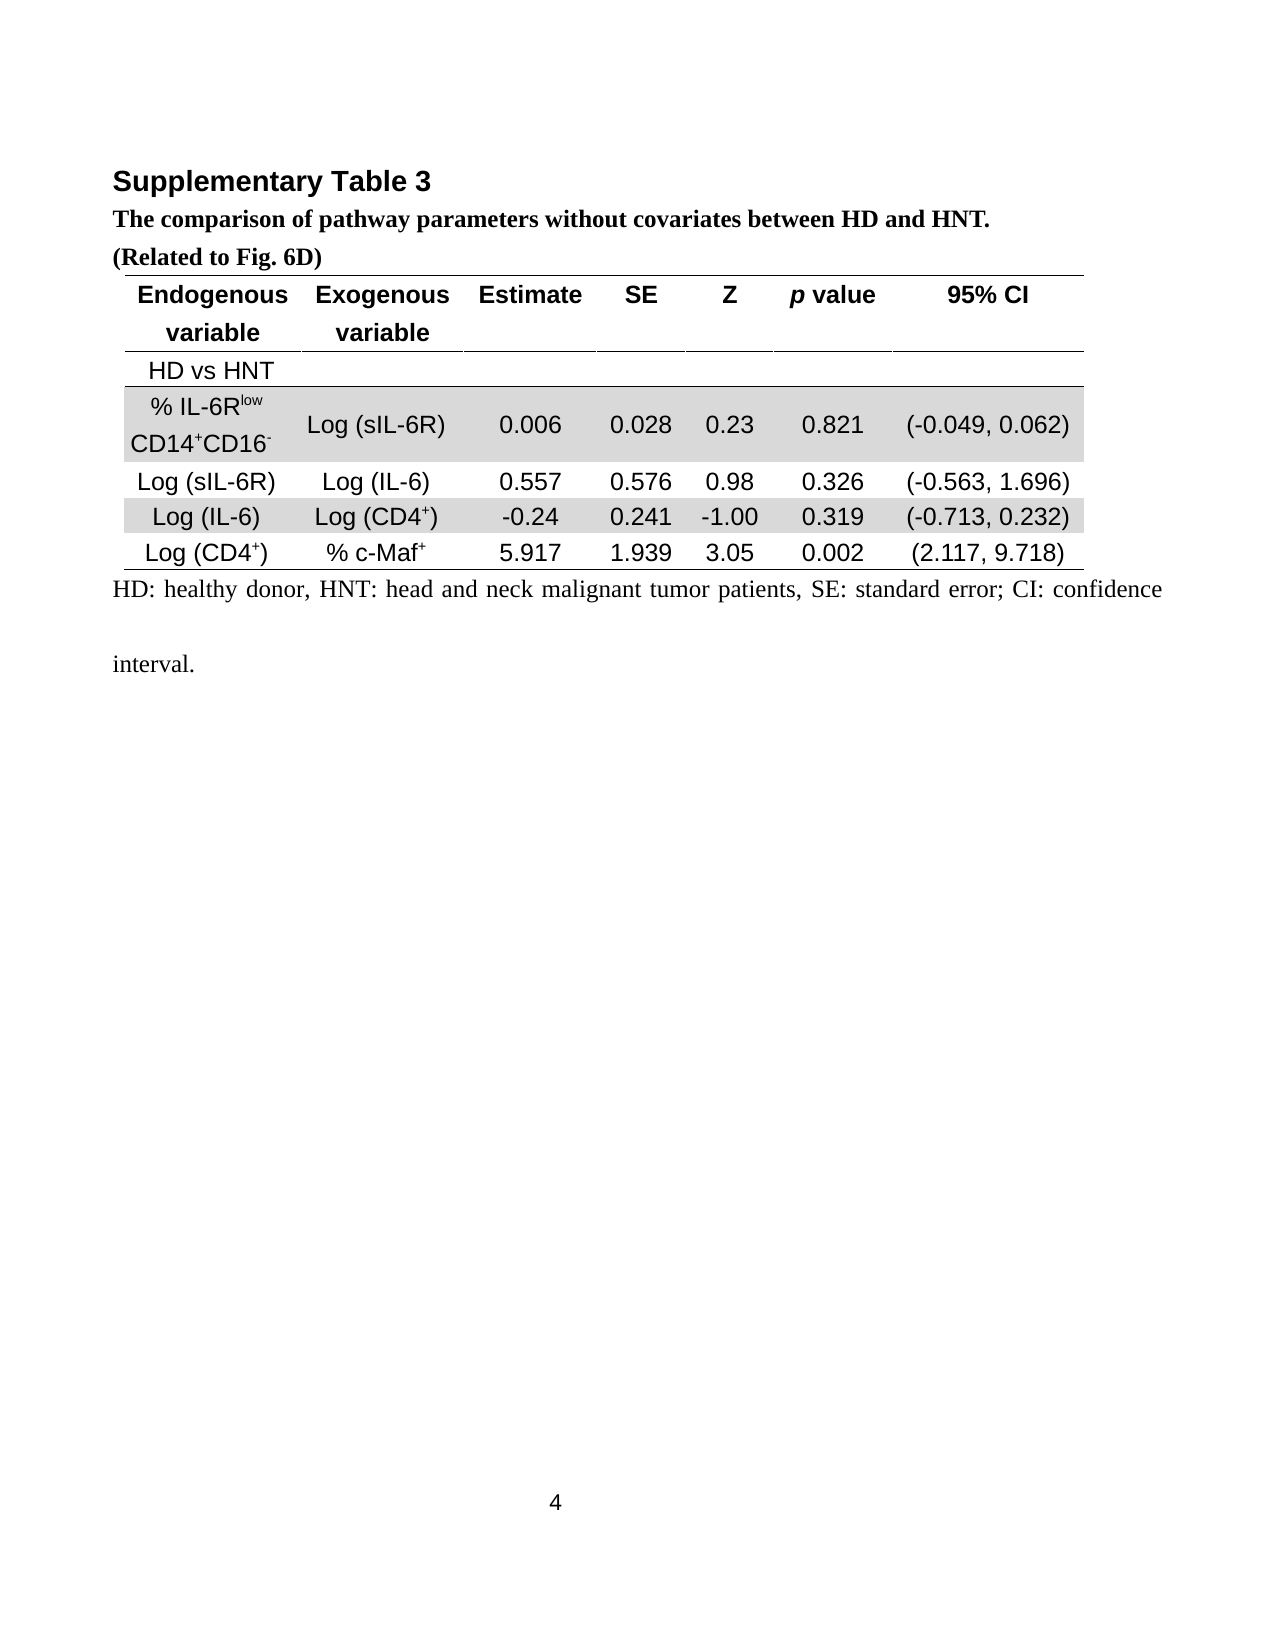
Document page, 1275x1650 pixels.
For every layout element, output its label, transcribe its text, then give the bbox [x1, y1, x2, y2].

table_cell 3.05 [685, 533, 774, 568]
table_cell HD vs HNT [125, 352, 1084, 386]
table_cell 0.006 [464, 387, 597, 462]
table_cell Log (sIL-6R) [288, 387, 464, 462]
text Supplementary Table 3 [112, 162, 1162, 200]
table_cell 0.326 [774, 462, 892, 498]
table_header Z [686, 276, 773, 351]
table_cell 1.939 [597, 533, 685, 568]
table_cell Log (IL-6) [124, 498, 288, 533]
table_cell Log (sIL-6R) [124, 462, 288, 498]
table_cell 0.98 [685, 462, 774, 498]
table_cell (-0.049, 0.062) [892, 387, 1084, 462]
table_cell (-0.563, 1.696) [892, 462, 1084, 498]
table_cell 0.028 [597, 387, 685, 462]
table_cell Log (IL-6) [288, 462, 464, 498]
table_cell 0.821 [774, 387, 892, 462]
table_header Exogenous variable [302, 276, 463, 351]
table_cell Log (CD4+) [124, 533, 288, 568]
table_cell Log (CD4+) [288, 498, 464, 533]
table_cell 0.319 [774, 498, 892, 533]
table_cell % c-Maf+ [288, 533, 464, 568]
table_cell 0.23 [685, 387, 774, 462]
table_cell 0.557 [464, 462, 597, 498]
table_cell -1.00 [685, 498, 774, 533]
table_header p value [774, 276, 892, 351]
table_header SE [597, 276, 685, 351]
table_cell % IL-6Rlow CD14+CD16- [124, 387, 288, 462]
text HD: healthy donor, HNT: head and neck malignant tumor patients, SE: standard error; CI: confidence interval. [112, 569, 1162, 682]
table_header Endogenous variable [125, 276, 301, 351]
table_cell 0.002 [774, 533, 892, 568]
table_cell 5.917 [464, 533, 597, 568]
table_cell 0.241 [597, 498, 685, 533]
text The comparison of pathway parameters without covariates between HD and HNT. [112, 200, 1162, 237]
table_cell (2.117, 9.718) [892, 533, 1084, 568]
table_cell -0.24 [464, 498, 597, 533]
table_cell 0.576 [597, 462, 685, 498]
table_header 95% CI [893, 276, 1084, 351]
table_cell (-0.713, 0.232) [892, 498, 1084, 533]
table_header Estimate [464, 276, 596, 351]
text (Related to Fig. 6D) [112, 237, 1162, 275]
